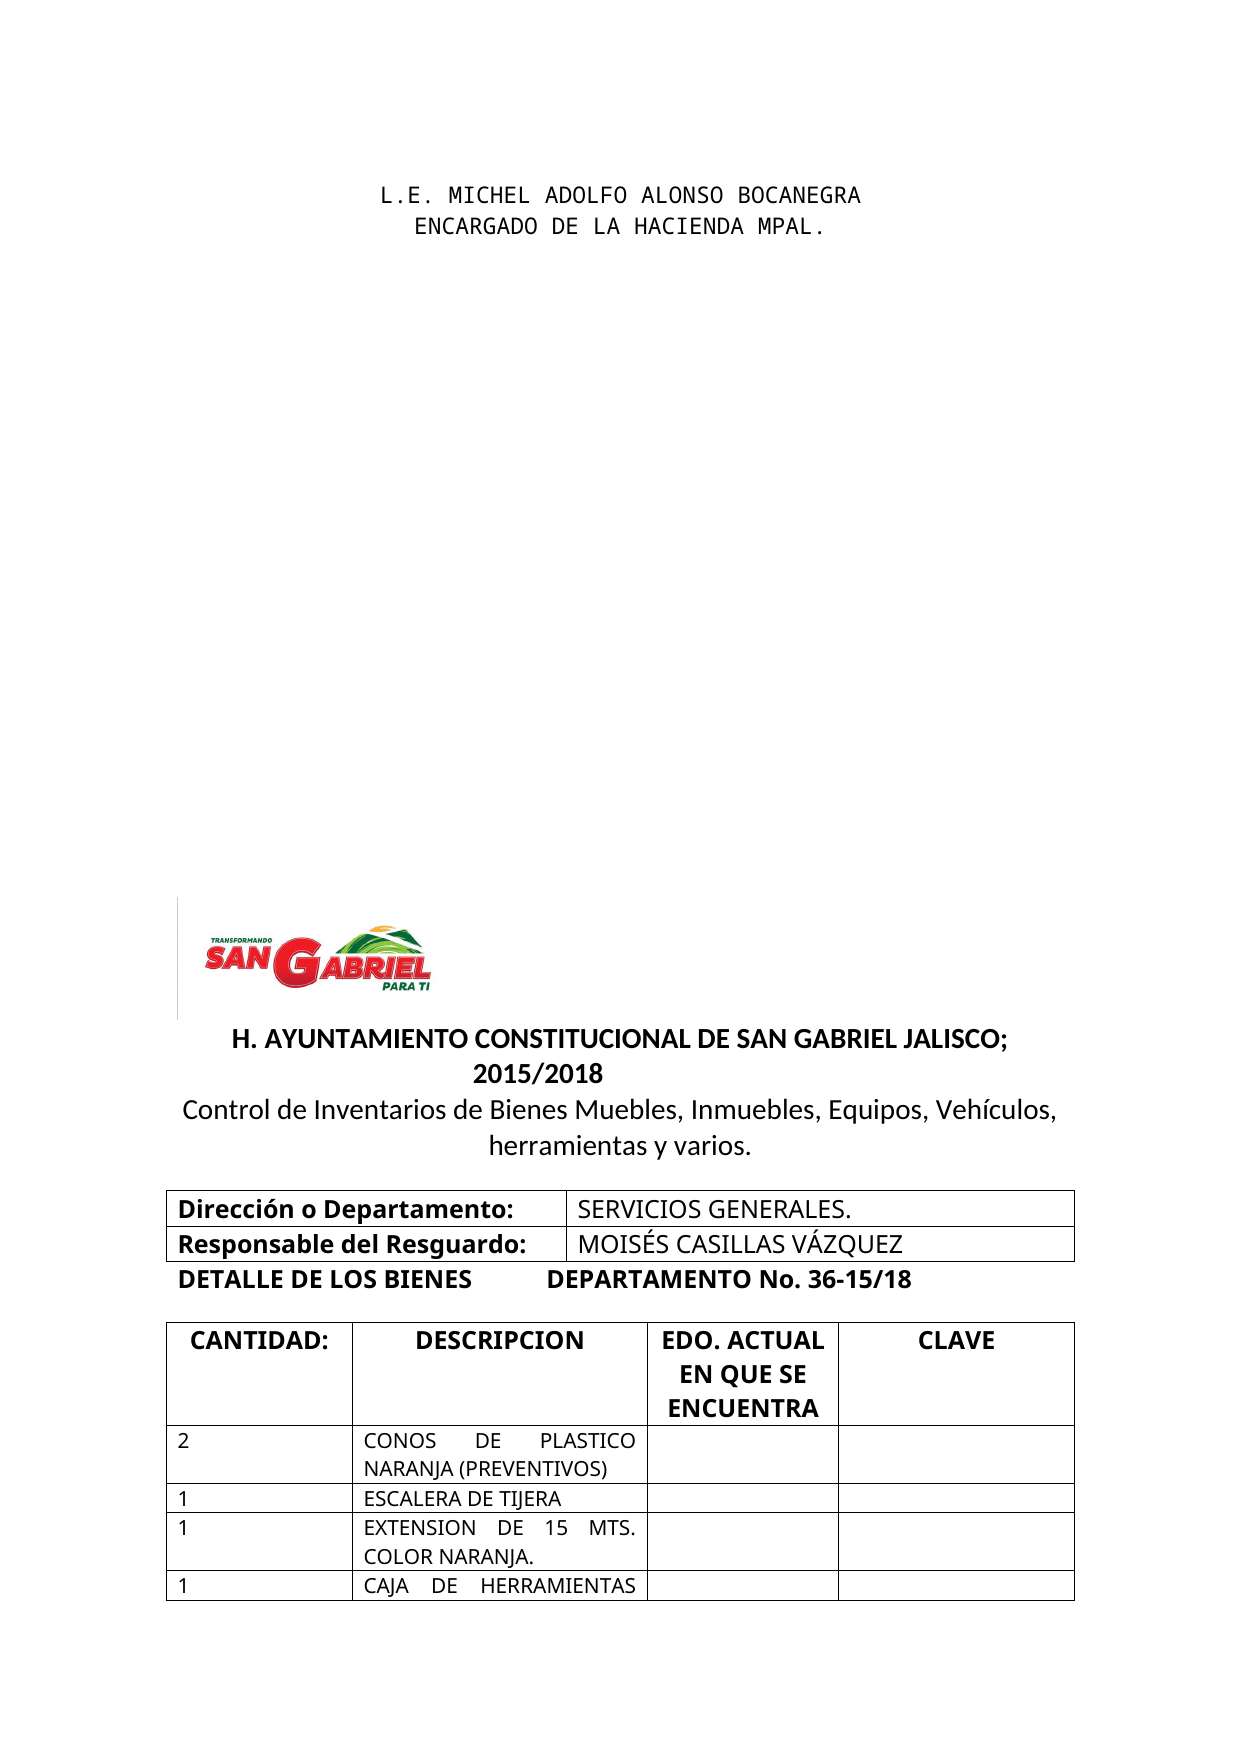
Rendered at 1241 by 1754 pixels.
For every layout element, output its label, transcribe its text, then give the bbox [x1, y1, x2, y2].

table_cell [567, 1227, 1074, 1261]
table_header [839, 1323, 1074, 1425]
text Control de Inventarios de Bienes Muebles, Inmuebles, Equipos, Vehículos, herramientas y varios. [177, 1091, 1063, 1162]
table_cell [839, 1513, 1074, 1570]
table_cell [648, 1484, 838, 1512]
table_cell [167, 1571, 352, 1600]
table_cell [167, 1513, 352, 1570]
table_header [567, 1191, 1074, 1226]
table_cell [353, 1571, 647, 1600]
picture [177, 897, 457, 1020]
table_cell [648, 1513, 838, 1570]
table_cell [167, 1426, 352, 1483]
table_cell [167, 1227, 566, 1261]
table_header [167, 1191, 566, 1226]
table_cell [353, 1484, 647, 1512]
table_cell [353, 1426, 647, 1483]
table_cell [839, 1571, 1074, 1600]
text ENCARGADO DE LA HACIENDA MPAL. [177, 210, 1063, 241]
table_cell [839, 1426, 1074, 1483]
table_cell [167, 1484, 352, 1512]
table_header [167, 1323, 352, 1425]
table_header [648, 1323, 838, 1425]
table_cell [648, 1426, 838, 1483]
text DETALLE DE LOS BIENES DEPARTAMENTO No. 36-15/18 [177, 1262, 1063, 1296]
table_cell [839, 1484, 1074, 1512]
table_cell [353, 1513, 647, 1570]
text L.E. MICHEL ADOLFO ALONSO BOCANEGRA [177, 179, 1063, 210]
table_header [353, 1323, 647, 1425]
text H. AYUNTAMIENTO CONSTITUCIONAL DE SAN GABRIEL JALISCO; 2015/2018 [177, 1020, 1063, 1091]
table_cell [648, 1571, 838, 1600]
